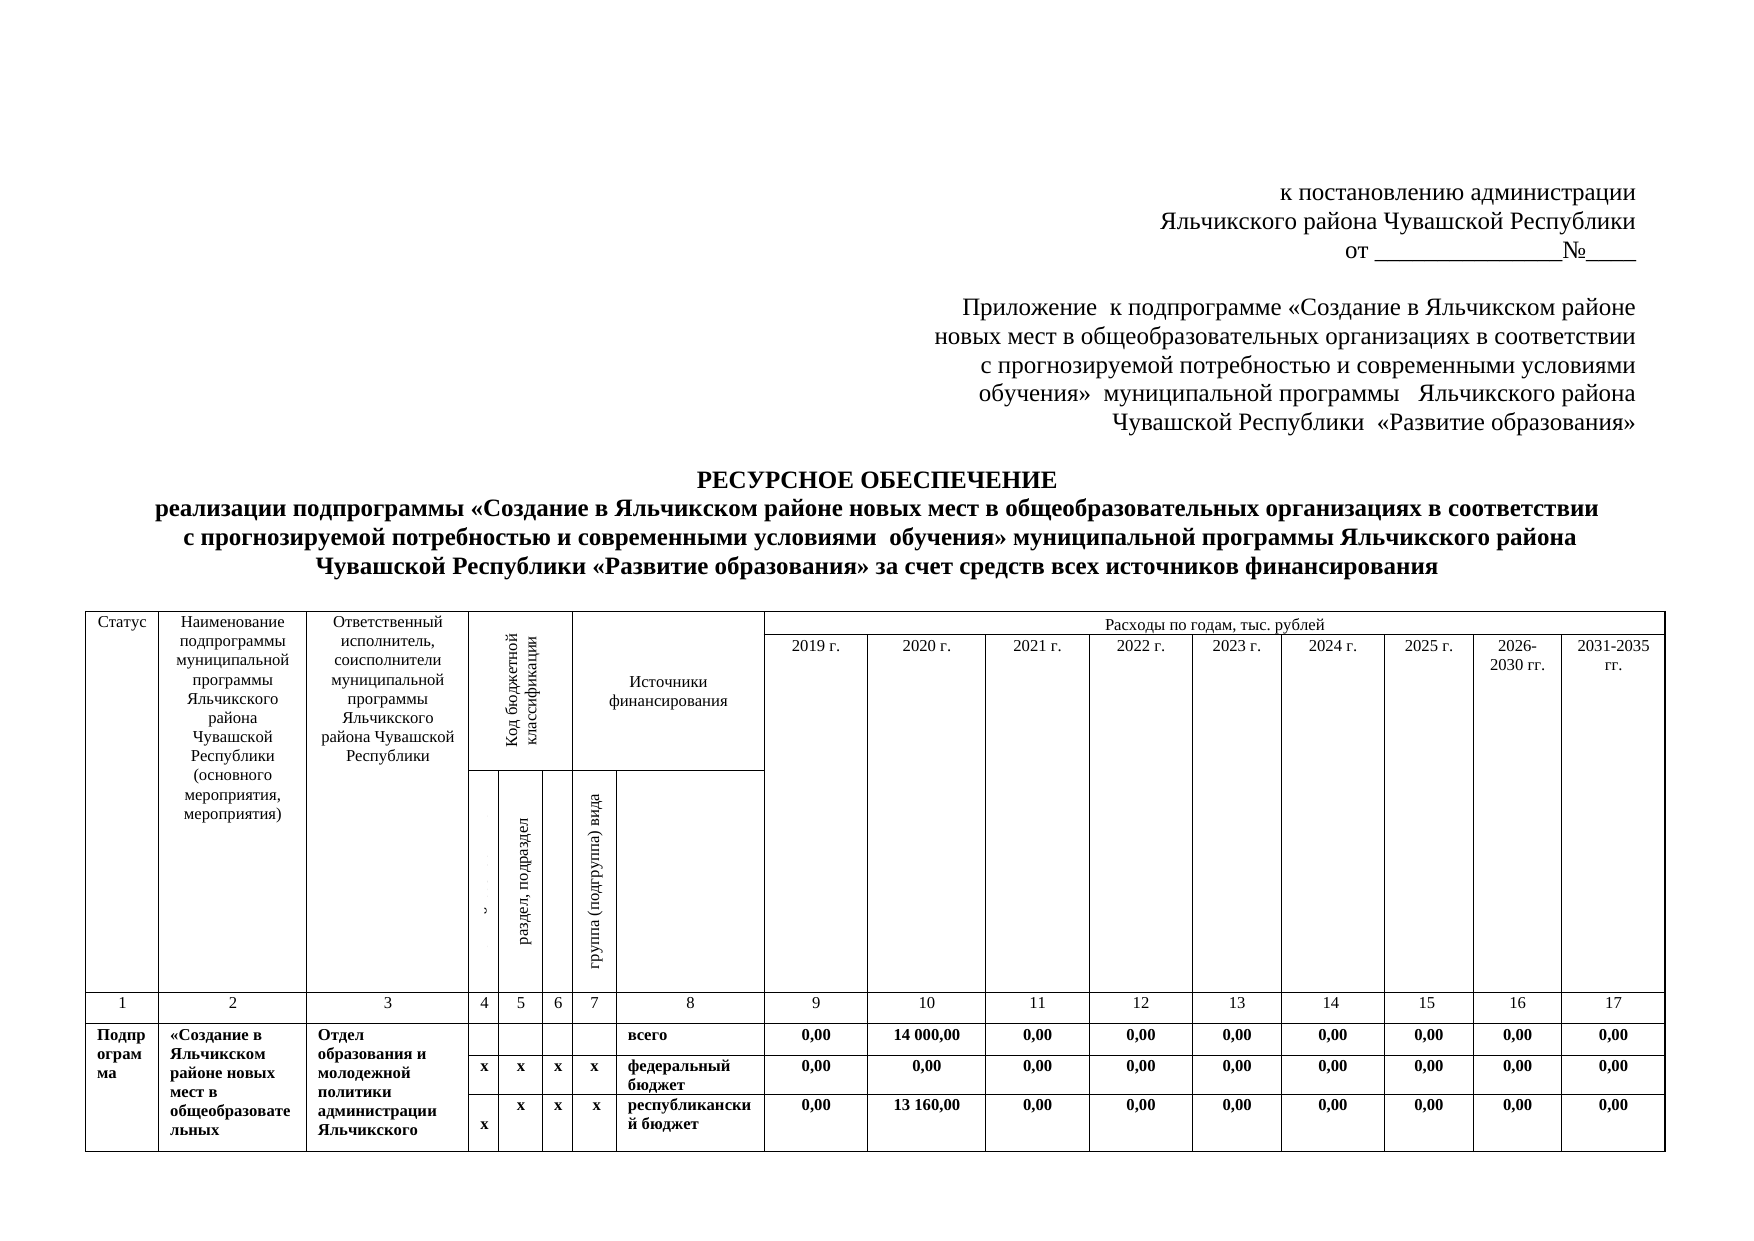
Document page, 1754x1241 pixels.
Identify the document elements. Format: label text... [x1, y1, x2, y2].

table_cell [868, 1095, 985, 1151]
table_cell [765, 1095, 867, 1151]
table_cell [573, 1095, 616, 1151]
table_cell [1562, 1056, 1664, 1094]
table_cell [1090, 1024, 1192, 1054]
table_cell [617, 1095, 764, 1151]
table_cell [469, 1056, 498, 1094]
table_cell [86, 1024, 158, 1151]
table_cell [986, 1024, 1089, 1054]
text РЕСУРСНОЕ ОБЕСПЕЧЕНИЕ [118, 465, 1636, 493]
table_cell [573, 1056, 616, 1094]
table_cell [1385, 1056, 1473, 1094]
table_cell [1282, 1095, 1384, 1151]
text реализации подпрограммы «Создание в Яльчикском районе новых мест в общеобразовательных организациях в соответствии [118, 493, 1636, 522]
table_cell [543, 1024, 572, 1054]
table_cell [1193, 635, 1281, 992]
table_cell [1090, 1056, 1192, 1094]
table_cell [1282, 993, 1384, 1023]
text от _______________№____ [118, 235, 1636, 263]
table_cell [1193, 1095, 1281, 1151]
text обучения» муниципальной программы Яльчикского района [118, 378, 1636, 407]
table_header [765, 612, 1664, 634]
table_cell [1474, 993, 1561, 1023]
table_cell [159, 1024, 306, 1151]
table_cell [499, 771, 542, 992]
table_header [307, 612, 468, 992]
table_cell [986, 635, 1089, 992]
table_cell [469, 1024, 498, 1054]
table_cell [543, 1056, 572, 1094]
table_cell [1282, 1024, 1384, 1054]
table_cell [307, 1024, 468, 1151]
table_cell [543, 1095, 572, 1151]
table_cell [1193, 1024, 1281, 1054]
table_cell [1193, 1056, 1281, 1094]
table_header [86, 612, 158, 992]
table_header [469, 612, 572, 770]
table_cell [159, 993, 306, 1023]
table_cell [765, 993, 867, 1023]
text с прогнозируемой потребностью и современными условиями обучения» муниципальной программы Яльчикского района Чувашской Республики «Развитие образования» за счет средств всех источников финансирования [118, 522, 1636, 580]
text новых мест в общеобразовательных организациях в соответствии [118, 321, 1636, 350]
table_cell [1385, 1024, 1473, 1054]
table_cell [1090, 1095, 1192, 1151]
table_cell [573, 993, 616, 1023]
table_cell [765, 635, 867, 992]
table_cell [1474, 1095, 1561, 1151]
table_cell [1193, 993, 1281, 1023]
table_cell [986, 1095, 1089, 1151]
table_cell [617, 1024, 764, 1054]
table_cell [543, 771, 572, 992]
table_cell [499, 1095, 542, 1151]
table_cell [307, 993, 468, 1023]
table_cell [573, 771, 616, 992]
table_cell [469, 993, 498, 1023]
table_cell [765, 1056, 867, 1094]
text с прогнозируемой потребностью и современными условиями [118, 350, 1636, 378]
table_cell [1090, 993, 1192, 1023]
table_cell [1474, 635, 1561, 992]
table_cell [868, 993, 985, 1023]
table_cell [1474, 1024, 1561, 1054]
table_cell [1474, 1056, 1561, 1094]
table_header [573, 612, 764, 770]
text Чувашской Республики «Развитие образования» [118, 407, 1636, 436]
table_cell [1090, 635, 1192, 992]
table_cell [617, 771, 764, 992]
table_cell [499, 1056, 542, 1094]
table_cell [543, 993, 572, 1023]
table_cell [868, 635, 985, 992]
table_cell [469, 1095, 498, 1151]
text Яльчикского района Чувашской Республики [118, 206, 1636, 235]
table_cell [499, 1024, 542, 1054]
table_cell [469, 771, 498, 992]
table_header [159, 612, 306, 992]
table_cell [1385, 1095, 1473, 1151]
text Приложение к подпрограмме «Создание в Яльчикском районе [118, 292, 1636, 321]
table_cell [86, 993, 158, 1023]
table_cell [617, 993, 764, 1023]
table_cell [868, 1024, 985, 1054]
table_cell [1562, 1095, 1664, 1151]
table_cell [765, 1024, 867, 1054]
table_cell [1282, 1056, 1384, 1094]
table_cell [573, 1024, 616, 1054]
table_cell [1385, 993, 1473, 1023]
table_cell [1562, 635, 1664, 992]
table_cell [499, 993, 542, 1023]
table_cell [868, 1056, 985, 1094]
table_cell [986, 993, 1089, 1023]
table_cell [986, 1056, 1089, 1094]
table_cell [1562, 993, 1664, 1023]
text к постановлению администрации [118, 177, 1636, 206]
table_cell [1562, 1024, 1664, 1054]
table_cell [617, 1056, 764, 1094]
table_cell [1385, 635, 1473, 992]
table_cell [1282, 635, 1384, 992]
